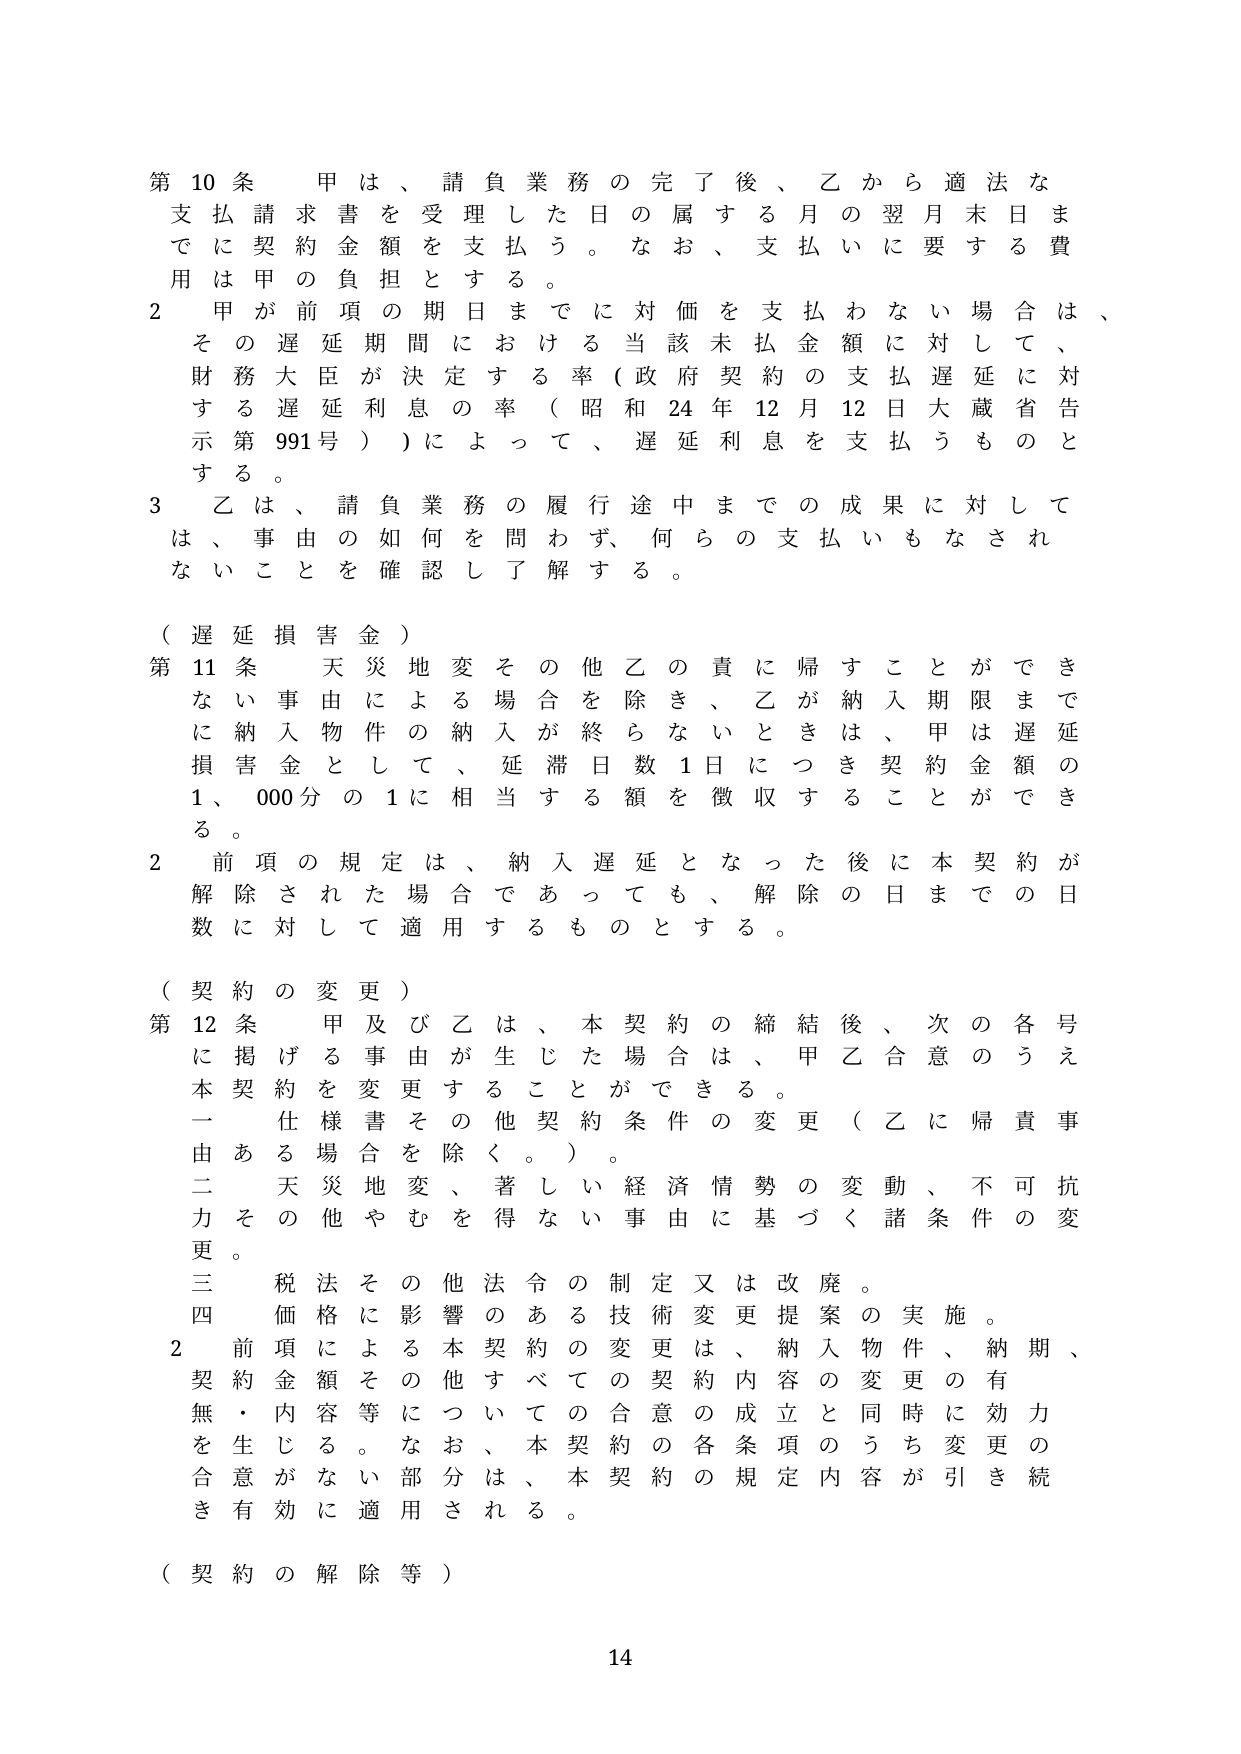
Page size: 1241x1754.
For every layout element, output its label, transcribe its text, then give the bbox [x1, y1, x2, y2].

text （契約の変更） [149, 974, 1100, 1007]
text 2 前項の規定は、納入遅延となった後に本契約が解除された場合であっても、解除の日までの日数に対して適用するものとする。 [149, 844, 1100, 942]
text （遅延損害金） [149, 618, 1100, 650]
text 一 仕様書その他契約条件の変更（乙に帰責事由ある場合を除く。）。 [190, 1104, 1100, 1168]
text 四 価格に影響のある技術変更提案の実施。 [190, 1298, 1100, 1331]
text 二 天災地変、著しい経済情勢の変動、不可抗力その他やむを得ない事由に基づく諸条件の変更。 [190, 1168, 1100, 1266]
text （契約の解除等） [149, 1557, 1100, 1590]
text 2 甲が前項の期日までに対価を支払わない場合は、その遅延期間における当該未払金額に対して、財務大臣が決定する率(政府契約の支払遅延に対する遅延利息の率（昭和24年12月12日大蔵省告示第991号）)によって、遅延利息を支払うものとする。 [149, 294, 1100, 488]
text 2 前項による本契約の変更は、納入物件、納期、契約金額その他すべての契約内容の変更の有無・内容等についての合意の成立と同時に効力を生じる。なお、本契約の各条項のうち変更の合意がない部分は、本契約の規定内容が引き続き有効に適用される。 [149, 1331, 1091, 1525]
text 第10条 甲は、請負業務の完了後、乙から適法な支払請求書を受理した日の属する月の翌月末日までに契約金額を支払う。なお、支払いに要する費用は甲の負担とする。 [149, 164, 1100, 294]
text 3 乙は、請負業務の履行途中までの成果に対しては、事由の如何を問わず、何らの支払いもなされないことを確認し了解する。 [149, 488, 1100, 585]
text 三 税法その他法令の制定又は改廃。 [190, 1266, 1100, 1298]
text 第12条 甲及び乙は、本契約の締結後、次の各号に掲げる事由が生じた場合は、甲乙合意のうえ本契約を変更することができる。 [149, 1007, 1100, 1104]
text 第11条 天災地変その他乙の責に帰すことができない事由による場合を除き、乙が納入期限までに納入物件の納入が終らないときは、甲は遅延損害金として、延滞日数1日につき契約金額の1、000分の1に相当する額を徴収することができる。 [149, 650, 1100, 844]
